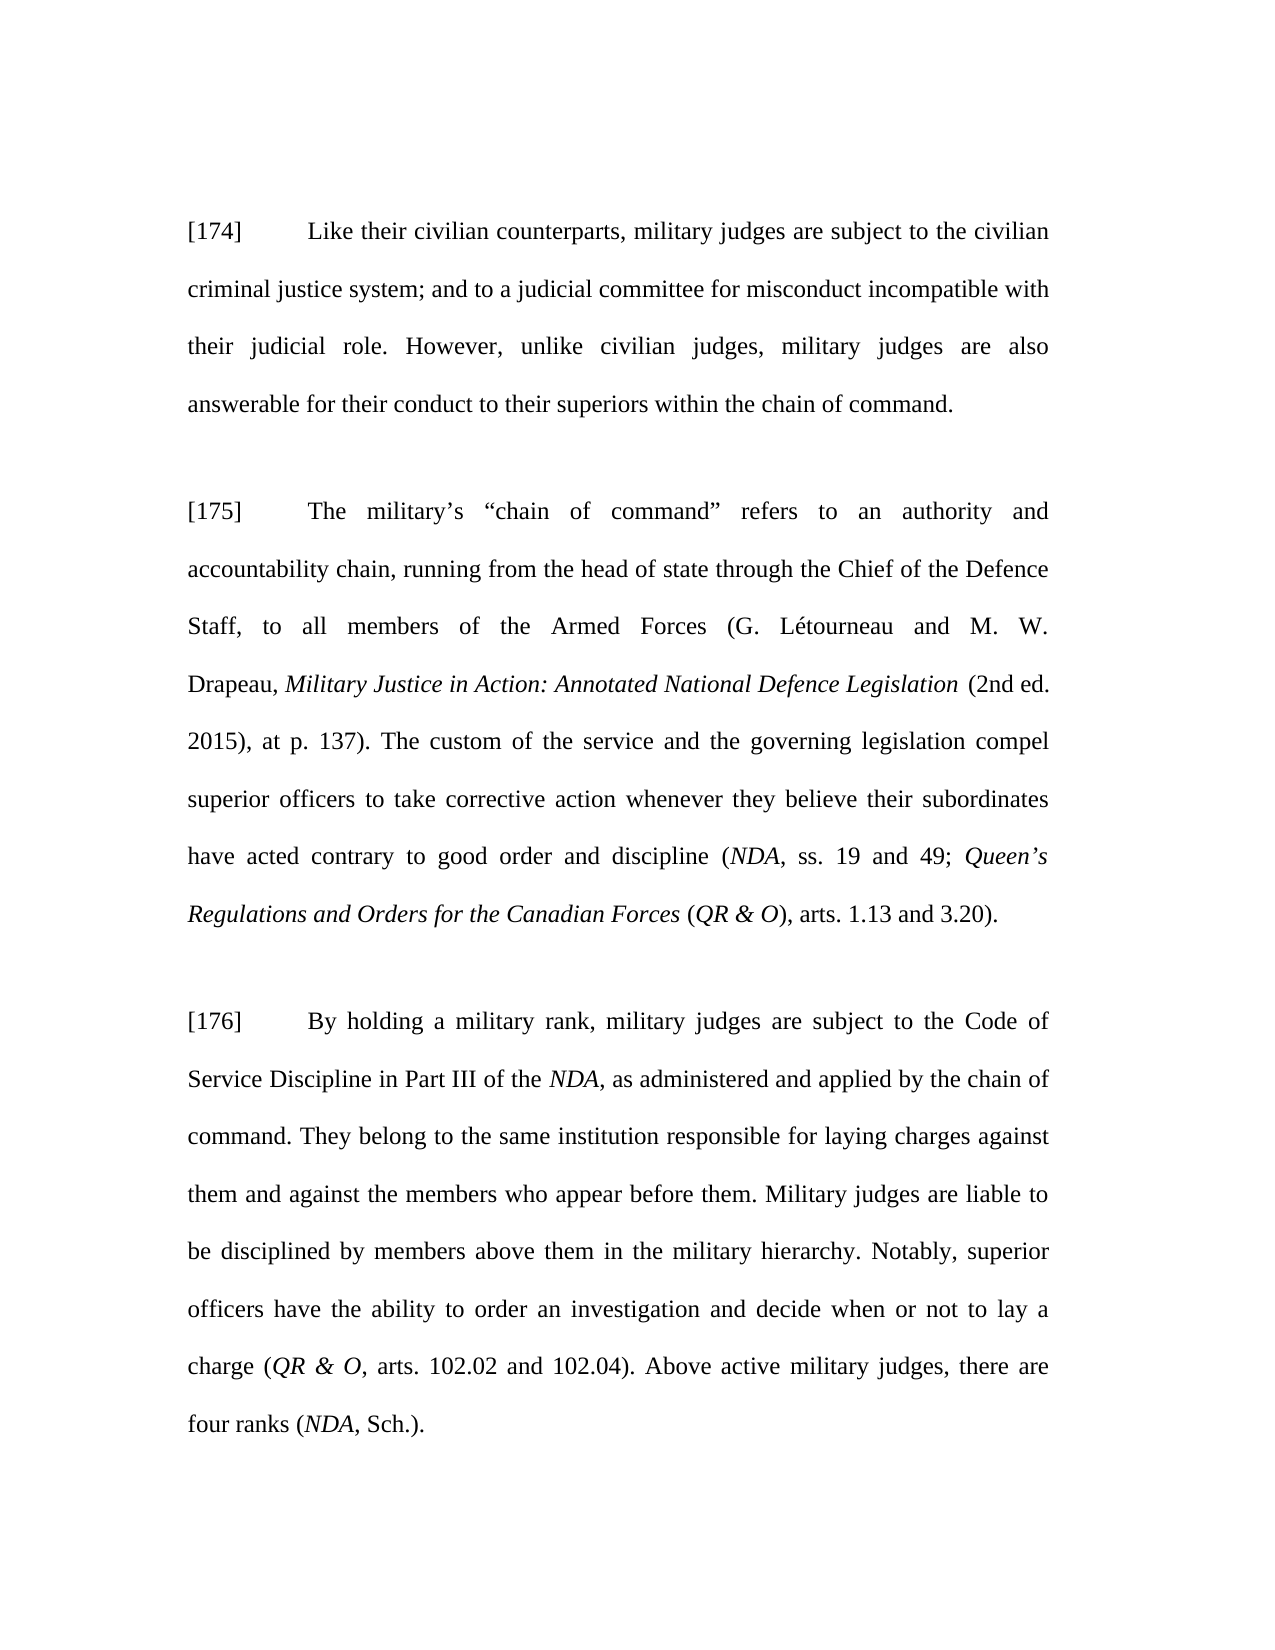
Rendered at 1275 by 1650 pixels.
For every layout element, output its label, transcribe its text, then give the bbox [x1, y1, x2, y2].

text By holding a military rank, military judges are subject to the Code of Service Discipline in Part III of the NDA, as administered and applied by the chain of command. They belong to the same institution responsible for laying charges against them and against the members who appear before them. Military judges are liable to be disciplined by members above them in the military hierarchy. Notably, superior officers have the ability to order an investigation and decide when or not to lay a charge (QR & O, arts. 102.02 and 102.04). Above active military judges, there are four ranks (NDA, Sch.). [187, 1006, 1050, 1438]
text Like their civilian counterparts, military judges are subject to the civilian criminal justice system; and to a judicial committee for misconduct incompatible with their judicial role. However, unlike civilian judges, military judges are also answerable for their conduct to their superiors within the chain of command. [187, 216, 1050, 418]
text The military’s “chain of command” refers to an authority and accountability chain, running from the head of state through the Chief of the Defence Staff, to all members of the Armed Forces (G. Létourneau and M. W. Drapeau, Military Justice in Action: Annotated National Defence Legislation (2nd ed. 2015), at p. 137). The custom of the service and the governing legislation compel superior officers to take corrective action whenever they believe their subordinates have acted contrary to good order and discipline (NDA, ss. 19 and 49; Queen’s Regulations and Orders for the Canadian Forces (QR & O), arts. 1.13 and 3.20). [187, 496, 1050, 928]
